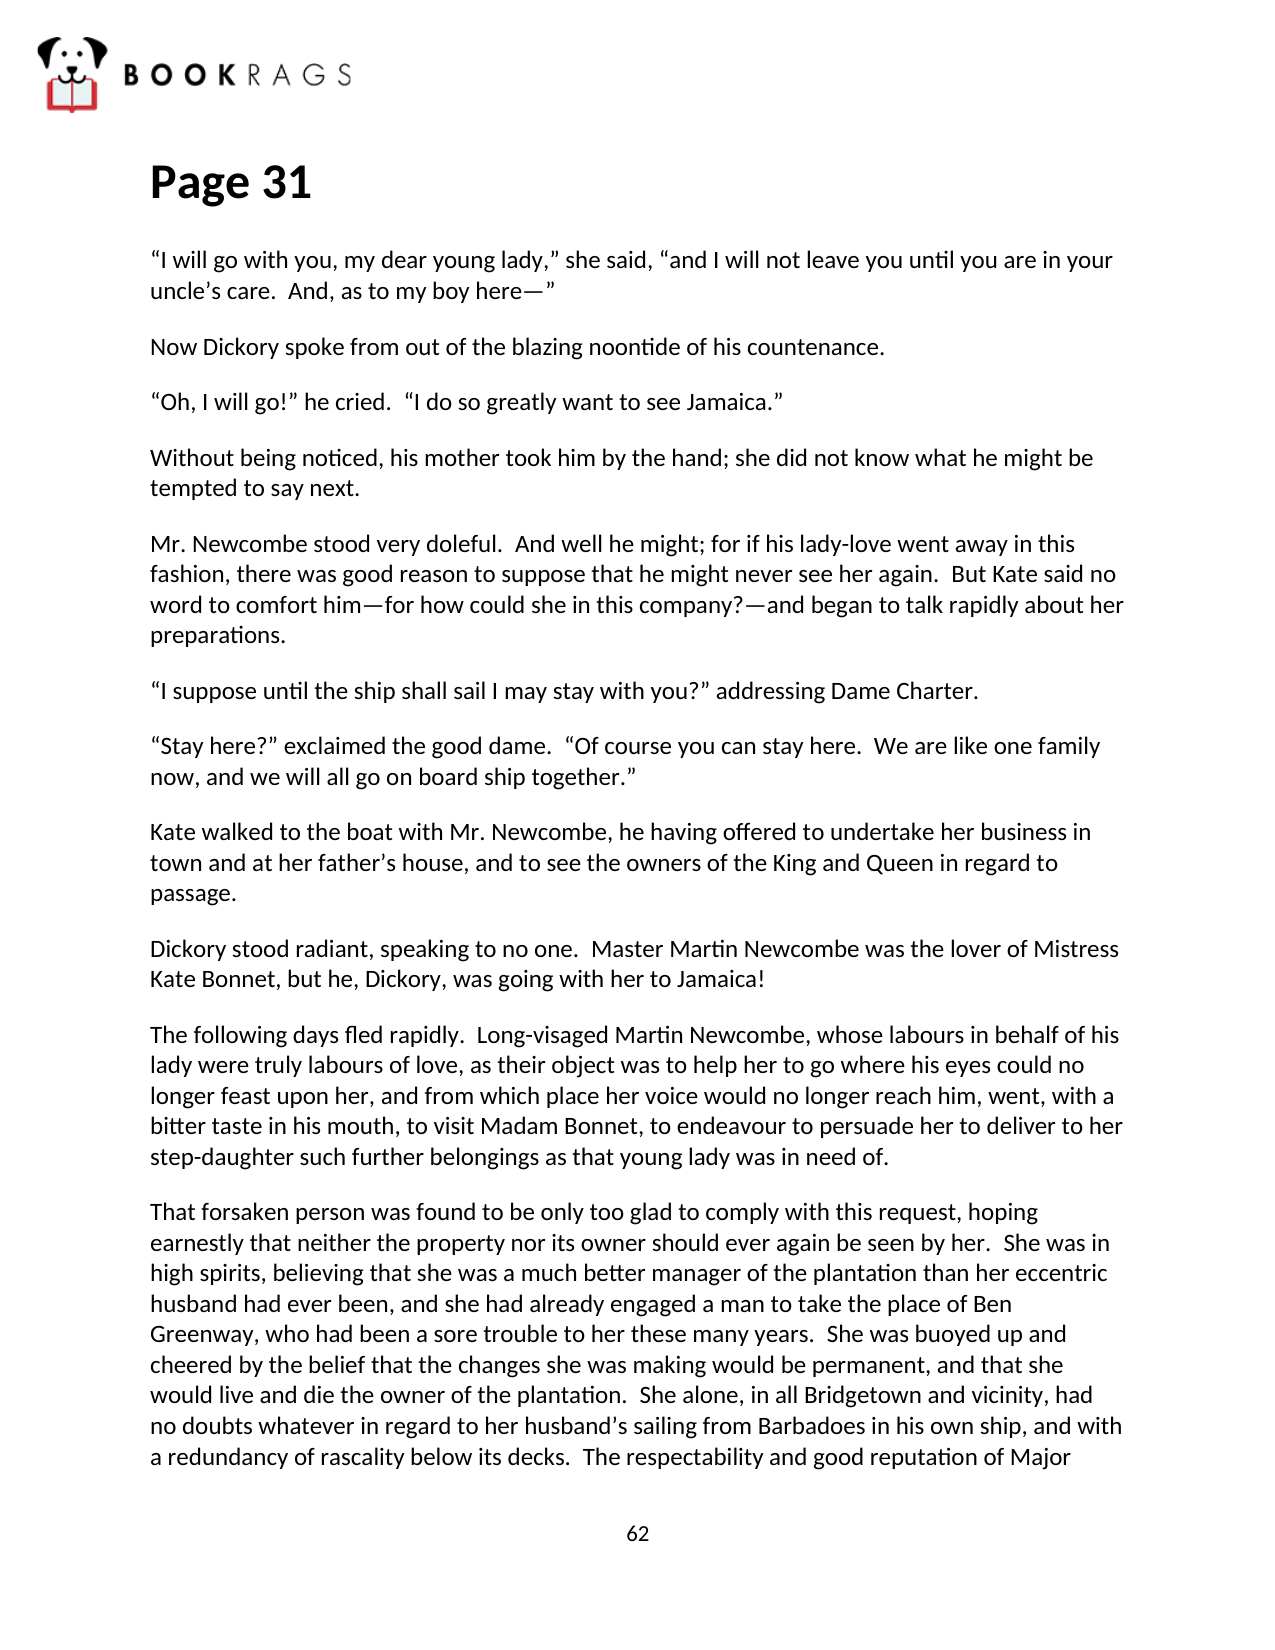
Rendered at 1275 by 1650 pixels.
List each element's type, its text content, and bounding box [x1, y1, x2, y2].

text Page 31 [150, 150, 1125, 211]
text “I suppose until the ship shall sail I may stay with you?” addressing Dame Charter. [150, 675, 1125, 705]
text The following days fled rapidly. Long-visaged Martin Newcombe, whose labours in behalf of his lady were truly labours of love, as their object was to help her to go where his eyes could no longer feast upon her, and from which place her voice would no longer reach him, went, with a bitter taste in his mouth, to visit Madam Bonnet, to endeavour to persuade her to deliver to her step-daughter such further belongings as that young lady was in need of. [150, 1019, 1125, 1172]
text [150, 1197, 1125, 1471]
text Kate walked to the boat with Mr. Newcombe, he having offered to undertake her business in town and at her father’s house, and to see the owners of the King and Queen in regard to passage. [150, 816, 1125, 908]
text “Oh, I will go!” he cried. “I do so greatly want to see Jamaica.” [150, 386, 1125, 417]
picture [37, 37, 351, 113]
text Without being noticed, his mother took him by the hand; she did not know what he might be tempted to say next. [150, 442, 1125, 503]
text Dickory stood radiant, speaking to no one. Master Martin Newcombe was the lover of Mistress Kate Bonnet, but he, Dickory, was going with her to Jamaica! [150, 933, 1125, 994]
text “I will go with you, my dear young lady,” she said, “and I will not leave you until you are in your uncle’s care. And, as to my boy here—­” [150, 244, 1125, 306]
text Mr. Newcombe stood very doleful. And well he might; for if his lady-love went away in this fashion, there was good reason to suppose that he might never see her again. But Kate said no word to comfort him—­for how could she in this company?—­and began to talk rapidly about her preparations. [150, 528, 1125, 650]
text Now Dickory spoke from out of the blazing noontide of his countenance. [150, 331, 1125, 361]
text “Stay here?” exclaimed the good dame. “Of course you can stay here. We are like one family now, and we will all go on board ship together.” [150, 730, 1125, 791]
